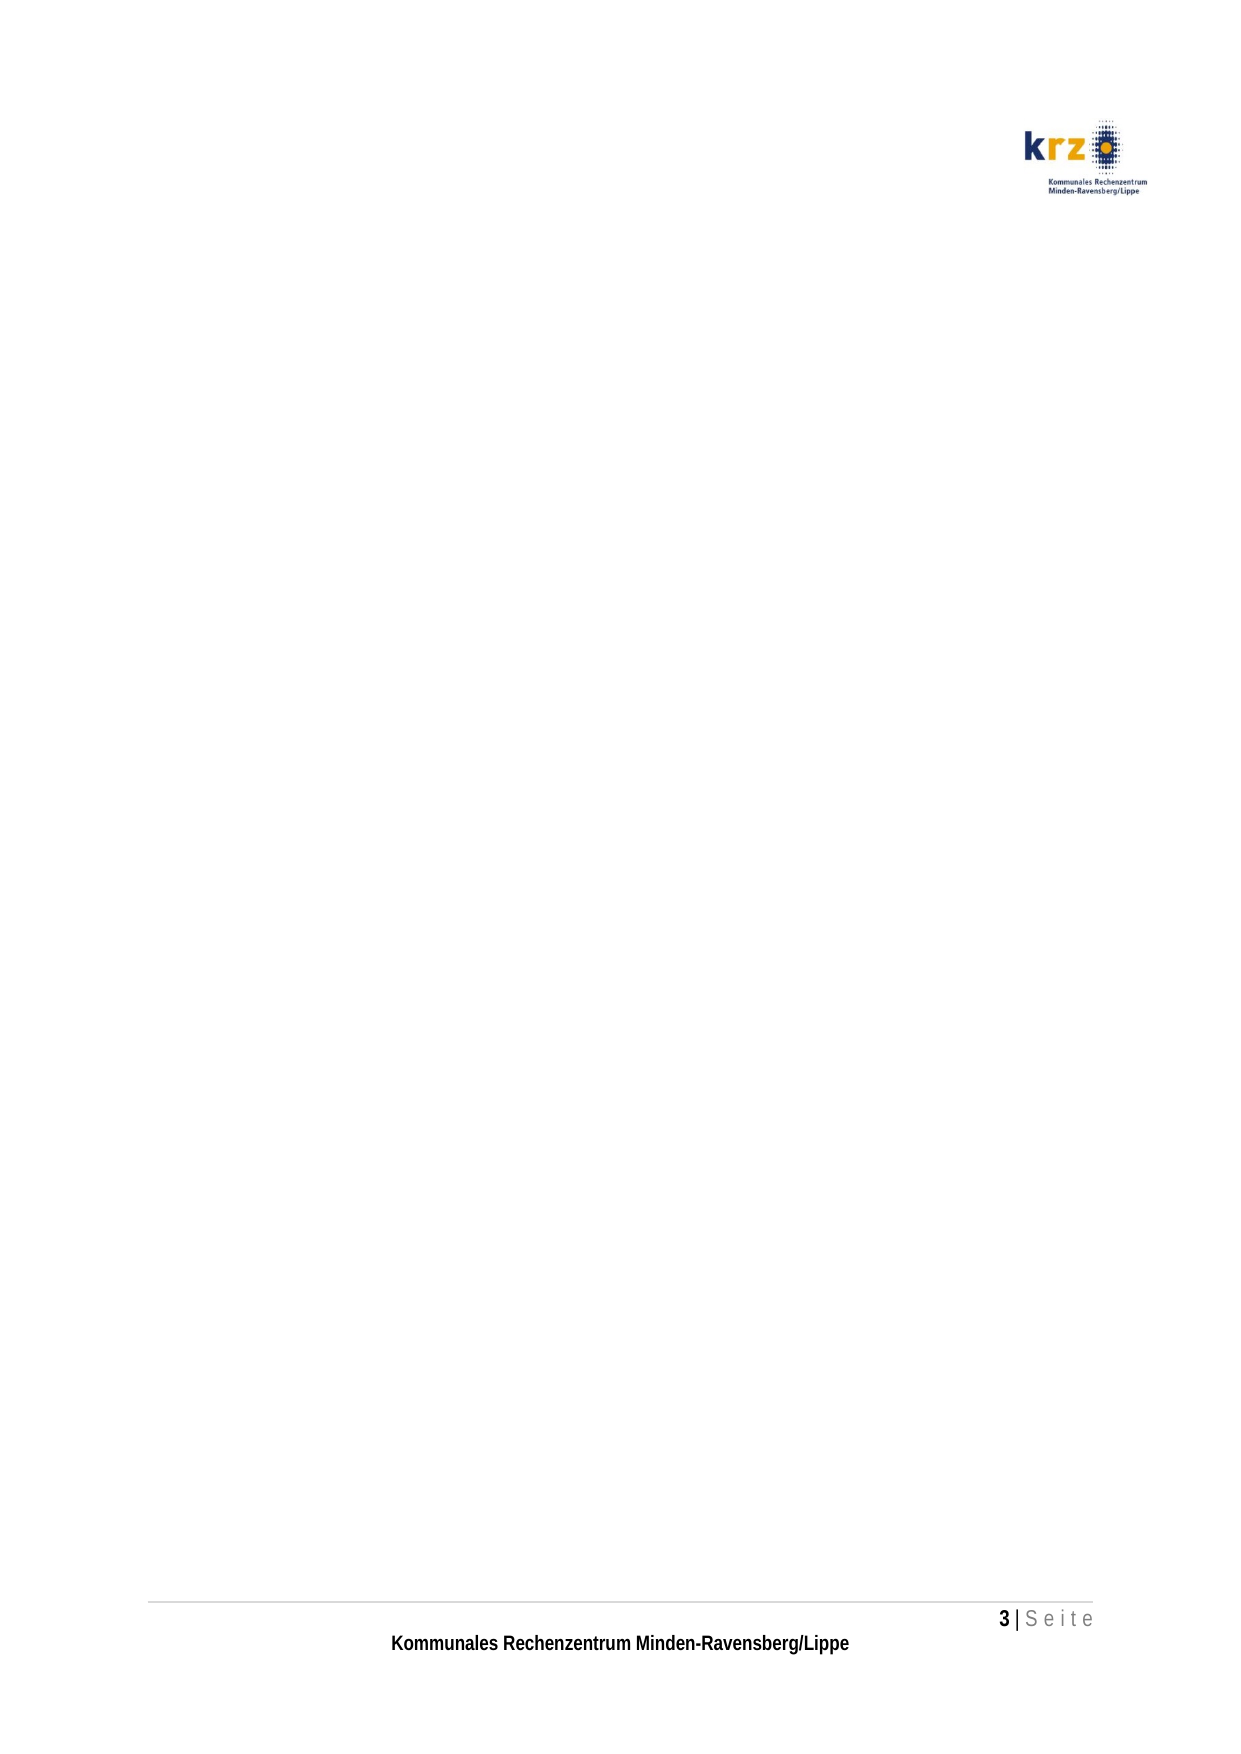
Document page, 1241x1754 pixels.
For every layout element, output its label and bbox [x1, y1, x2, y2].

picture [1023, 118, 1148, 197]
